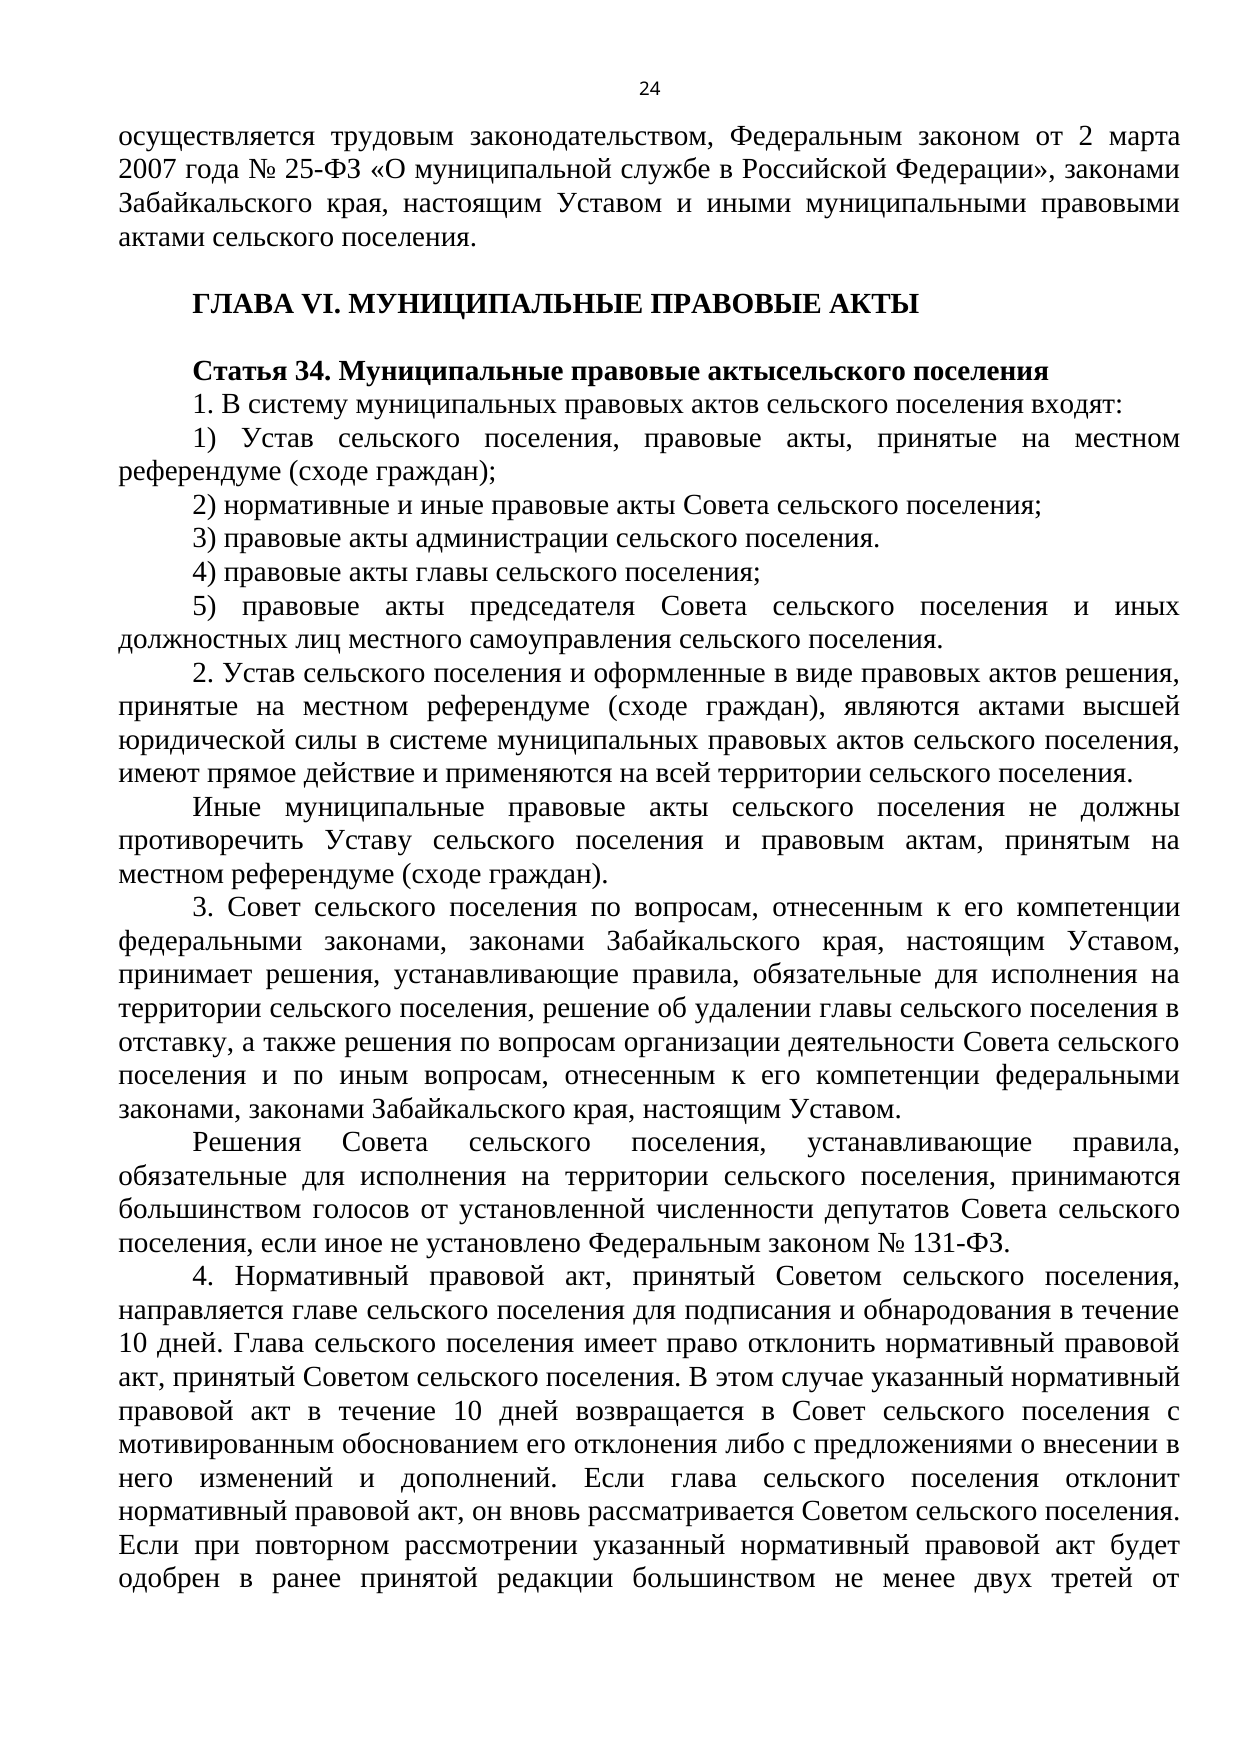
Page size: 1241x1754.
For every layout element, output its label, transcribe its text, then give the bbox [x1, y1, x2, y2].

text ГЛАВА VI. МУНИЦИПАЛЬНЫЕ ПРАВОВЫЕ АКТЫ [118, 286, 1181, 319]
text 3. Совет сельского поселения по вопросам, отнесенным к его компетенции федеральными законами, законами Забайкальского края, настоящим Уставом, принимает решения, устанавливающие правила, обязательные для исполнения на территории сельского поселения, решение об удалении главы сельского поселения в отставку, а также решения по вопросам организации деятельности Совета сельского поселения и по иным вопросам, отнесенным к его компетенции федеральными законами, законами Забайкальского края, настоящим Уставом. [118, 889, 1181, 1124]
text Иные муниципальные правовые акты сельского поселения не должны противоречить Уставу сельского поселения и правовым актам, принятым на местном референдуме (сходе граждан). [118, 789, 1181, 889]
text 1) Устав сельского поселения, правовые акты, принятые на местном референдуме (сходе граждан); [118, 420, 1181, 487]
text 5) правовые акты председателя Совета сельского поселения и иных должностных лиц местного самоуправления сельского поселения. [118, 588, 1181, 655]
text 3) правовые акты администрации сельского поселения. [118, 521, 1181, 554]
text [118, 118, 1181, 252]
text Решения Совета сельского поселения, устанавливающие правила, обязательные для исполнения на территории сельского поселения, принимаются большинством голосов от установленной численности депутатов Совета сельского поселения, если иное не установлено Федеральным законом № 131-ФЗ. [118, 1124, 1181, 1258]
text 2) нормативные и иные правовые акты Совета сельского поселения; [118, 487, 1181, 521]
text 1. В систему муниципальных правовых актов сельского поселения входят: [118, 386, 1181, 420]
text 2. Устав сельского поселения и оформленные в виде правовых актов решения, принятые на местном референдуме (сходе граждан), являются актами высшей юридической силы в системе муниципальных правовых актов сельского поселения, имеют прямое действие и применяются на всей территории сельского поселения. [118, 655, 1181, 789]
text Статья 34. Муниципальные правовые актысельского поселения [118, 353, 1181, 386]
text 4) правовые акты главы сельского поселения; [118, 554, 1181, 588]
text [118, 1258, 1181, 1594]
